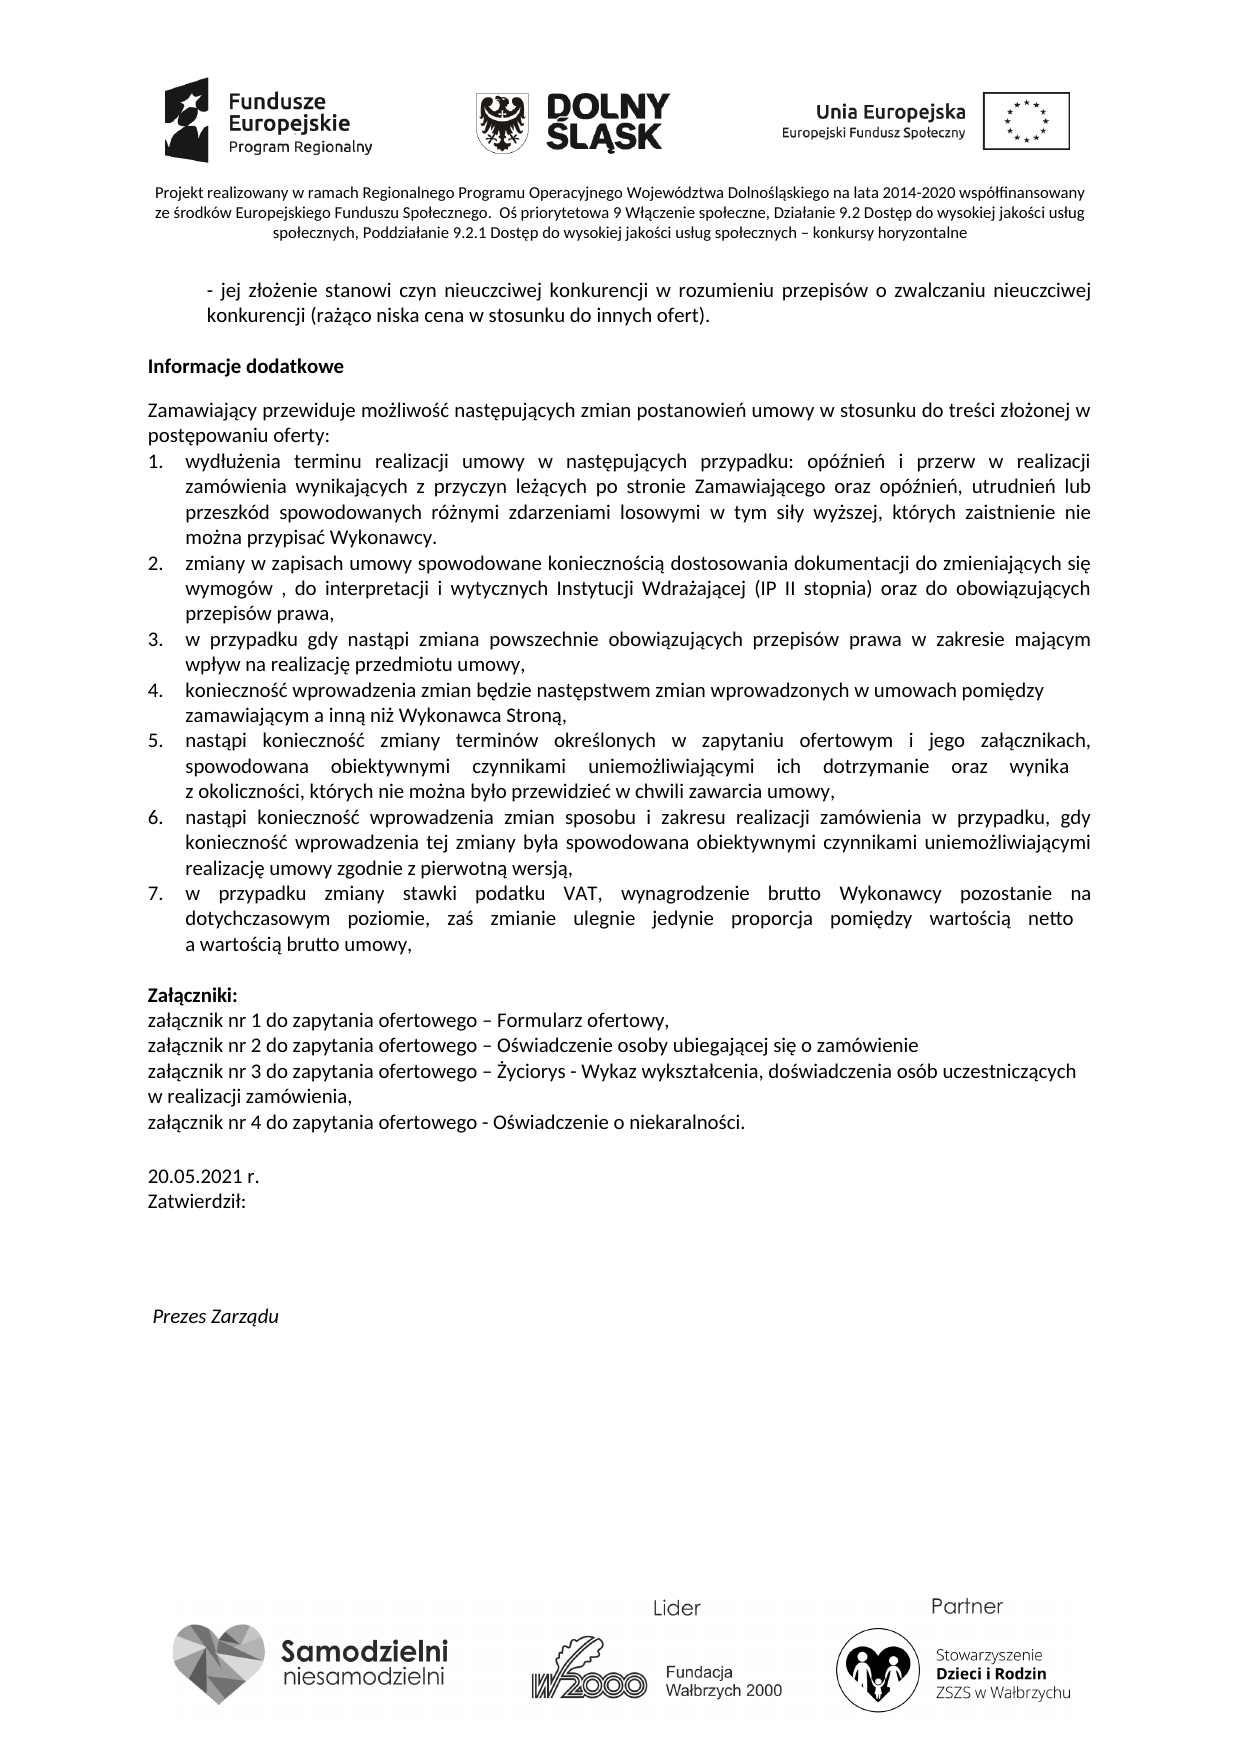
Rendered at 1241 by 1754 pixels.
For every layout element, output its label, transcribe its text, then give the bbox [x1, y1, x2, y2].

list nastąpi konieczność wprowadzenia zmian sposobu i zakresu realizacji zamówienia w przypadku, gdy konieczność wprowadzenia tej zmiany była spowodowana obiektywnymi czynnikami uniemożliwiającymi realizację umowy zgodnie z pierwotną wersją, [148, 804, 1093, 880]
text Zamawiający przewiduje możliwość następujących zmian postanowień umowy w stosunku do treści złożonej w postępowaniu oferty: [148, 397, 1093, 448]
list zmiany w zapisach umowy spowodowane koniecznością dostosowania dokumentacji do zmieniających się wymogów , do interpretacji i wytycznych Instytucji Wdrażającej (IP II stopnia) oraz do obowiązujących przepisów prawa, [148, 550, 1093, 626]
list w przypadku zmiany stawki podatku VAT, wynagrodzenie brutto Wykonawcy pozostanie na dotychczasowym poziomie, zaś zmianie ulegnie jedynie proporcja pomiędzy wartością netto a wartością brutto umowy, [148, 880, 1093, 956]
text Zatwierdził: [148, 1188, 1093, 1214]
list wydłużenia terminu realizacji umowy w następujących przypadku: opóźnień i przerw w realizacji zamówienia wynikających z przyczyn leżących po stronie Zamawiającego oraz opóźnień, utrudnień lub przeszkód spowodowanych różnymi zdarzeniami losowymi w tym siły wyższej, których zaistnienie nie można przypisać Wykonawcy. [148, 448, 1093, 550]
text załącznik nr 3 do zapytania ofertowego – Życiorys - Wykaz wykształcenia, doświadczenia osób uczestniczących w realizacji zamówienia, [148, 1058, 1093, 1109]
text 20.05.2021 r. [148, 1163, 1093, 1188]
text załącznik nr 2 do zapytania ofertowego – Oświadczenie osoby ubiegającej się o zamówienie [148, 1033, 1093, 1058]
picture [147, 73, 1092, 168]
text Prezes Zarządu [148, 1303, 1093, 1328]
list w przypadku gdy nastąpi zmiana powszechnie obowiązujących przepisów prawa w zakresie mającym wpływ na realizację przedmiotu umowy, [148, 626, 1093, 677]
list konieczność wprowadzenia zmian będzie następstwem zmian wprowadzonych w umowach pomiędzy zamawiającym a inną niż Wykonawca Stroną, [148, 677, 1093, 728]
text Informacje dodatkowe [148, 353, 1093, 378]
text załącznik nr 1 do zapytania ofertowego – Formularz ofertowy, [148, 1007, 1093, 1033]
text załącznik nr 4 do zapytania ofertowego - Oświadczenie o niekaralności. [148, 1109, 1093, 1163]
text Załączniki: [148, 982, 1093, 1007]
list - jej złożenie stanowi czyn nieuczciwej konkurencji w rozumieniu przepisów o zwalczaniu nieuczciwej konkurencji (rażąco niska cena w stosunku do innych ofert). [207, 277, 1093, 328]
picture [172, 1598, 1076, 1722]
list nastąpi konieczność zmiany terminów określonych w zapytaniu ofertowym i jego załącznikach, spowodowana obiektywnymi czynnikami uniemożliwiającymi ich dotrzymanie oraz wynika z okoliczności, których nie można było przewidzieć w chwili zawarcia umowy, [148, 728, 1093, 804]
